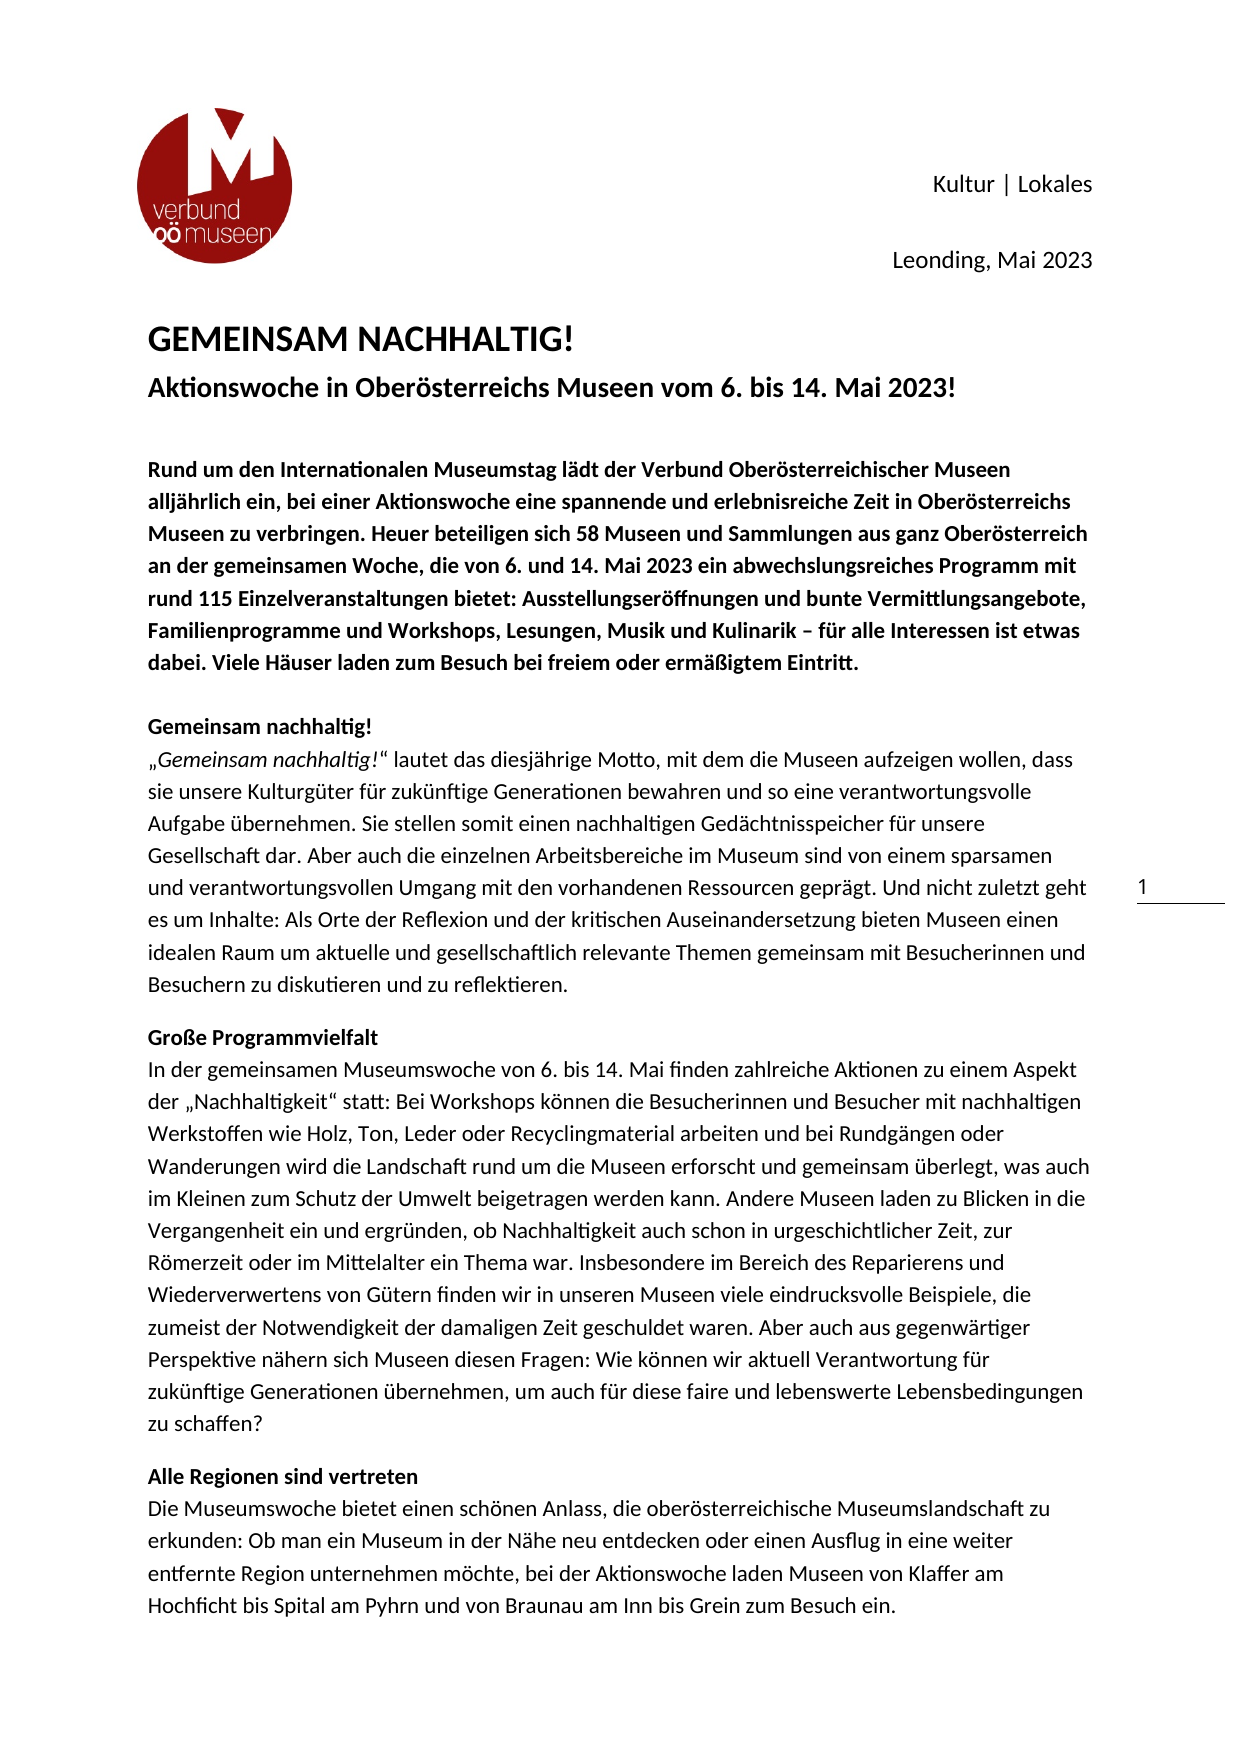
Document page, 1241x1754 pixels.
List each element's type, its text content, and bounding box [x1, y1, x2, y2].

text Rund um den Internationalen Museumstag lädt der Verbund Oberösterreichischer Museen alljährlich ein, bei einer Aktionswoche eine spannende und erlebnisreiche Zeit in Oberösterreichs Museen zu verbringen. Heuer beteiligen sich 58 Museen und Sammlungen aus ganz Oberösterreich an der gemeinsamen Woche, die von 6. und 14. Mai 2023 ein abwechslungsreiches Programm mit rund 115 Einzelveranstaltungen bietet: Ausstellungseröffnungen und bunte Vermittlungsangebote, Familienprogramme und Workshops, Lesungen, Musik und Kulinarik – für alle Interessen ist etwas dabei. Viele Häuser laden zum Besuch bei freiem oder ermäßigtem Eintritt. Gemeinsam nachhaltig! „Gemeinsam nachhaltig!“ lautet das diesjährige Motto, mit dem die Museen aufzeigen wollen, dass sie unsere Kulturgüter für zukünftige Generationen bewahren und so eine verantwortungsvolle Aufgabe übernehmen. Sie stellen somit einen nachhaltigen Gedächtnisspeicher für unsere Gesellschaft dar. Aber auch die einzelnen Arbeitsbereiche im Museum sind von einem sparsamen und verantwortungsvollen Umgang mit den vorhandenen Ressourcen geprägt. Und nicht zuletzt geht es um Inhalte: Als Orte der Reflexion und der kritischen Auseinandersetzung bieten Museen einen idealen Raum um aktuelle und gesellschaftlich relevante Themen gemeinsam mit Besucherinnen und Besuchern zu diskutieren und zu reflektieren. [148, 455, 1093, 998]
text Große Programmvielfalt In der gemeinsamen Museumswoche von 6. bis 14. Mai finden zahlreiche Aktionen zu einem Aspekt der „Nachhaltigkeit“ statt: Bei Workshops können die Besucherinnen und Besucher mit nachhaltigen Werkstoffen wie Holz, Ton, Leder oder Recyclingmaterial arbeiten und bei Rundgängen oder Wanderungen wird die Landschaft rund um die Museen erforscht und gemeinsam überlegt, was auch im Kleinen zum Schutz der Umwelt beigetragen werden kann. Andere Museen laden zu Blicken in die Vergangenheit ein und ergründen, ob Nachhaltigkeit auch schon in urgeschichtlicher Zeit, zur Römerzeit oder im Mittelalter ein Thema war. Insbesondere im Bereich des Reparierens und Wiederverwertens von Gütern finden wir in unseren Museen viele eindrucksvolle Beispiele, die zumeist der Notwendigkeit der damaligen Zeit geschuldet waren. Aber auch aus gegenwärtiger Perspektive nähern sich Museen diesen Fragen: Wie können wir aktuell Verantwortung für zukünftige Generationen übernehmen, um auch für diese faire und lebenswerte Lebensbedingungen zu schaffen? [148, 1023, 1093, 1437]
picture [136, 108, 293, 264]
text GEMEINSAM NACHHALTIG! Aktionswoche in Oberösterreichs Museen vom 6. bis 14. Mai 2023! [148, 314, 1093, 405]
text Leonding, Mai 2023 [148, 245, 1093, 275]
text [148, 1462, 1093, 1619]
subtitle Kultur | Lokales [293, 168, 1093, 199]
